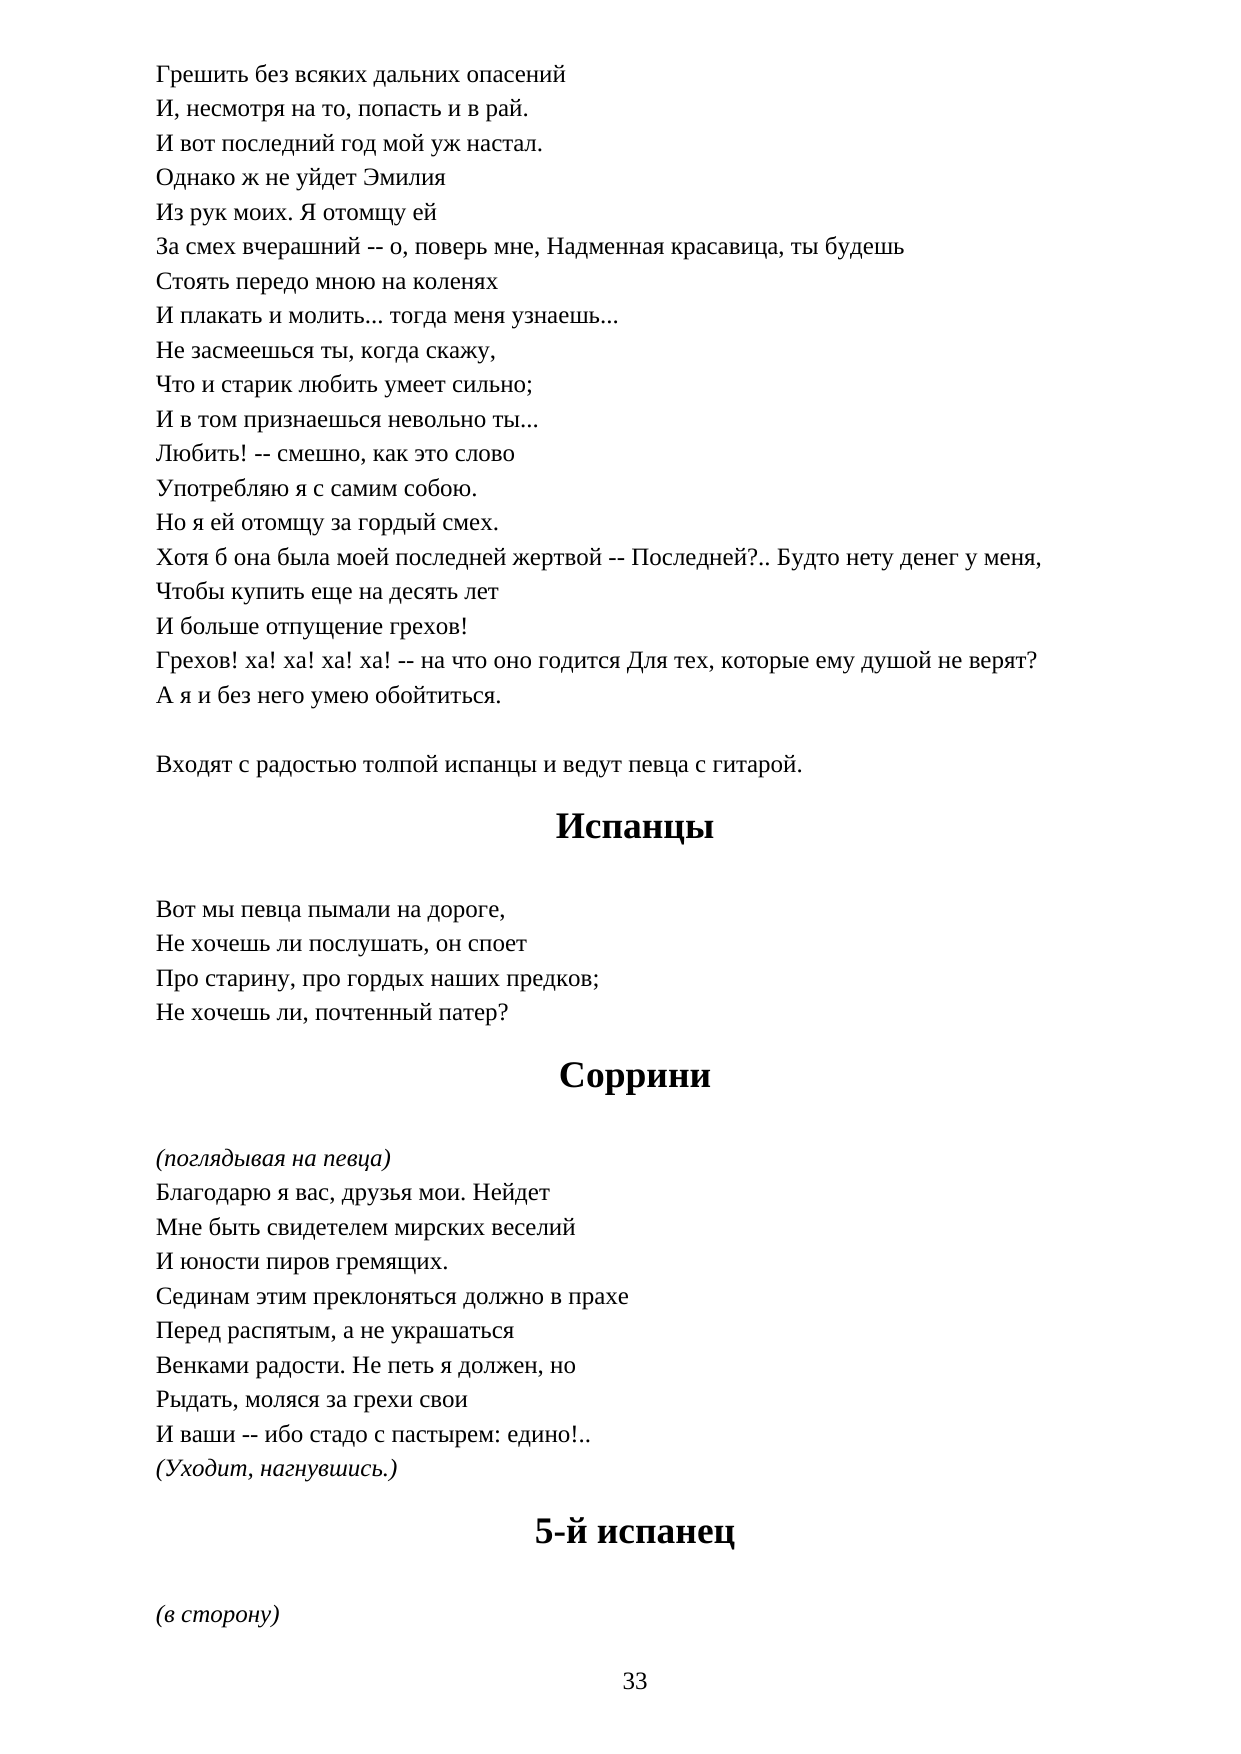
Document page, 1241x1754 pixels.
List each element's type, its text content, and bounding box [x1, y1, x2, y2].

subtitle 5-й испанец [118, 1508, 1152, 1552]
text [118, 1564, 1152, 1627]
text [118, 59, 1152, 777]
text Вот мы певца пымали на дороге, Не хочешь ли послушать, он споет Про старину, про гордых наших предков; Не хочешь ли, почтенный патер? [118, 859, 1152, 1026]
text (поглядывая на певца) Благодарю я вас, друзья мои. Нейдет Мне быть свидетелем мирских веселий И юности пиров гремящих. Сединам этим преклоняться должно в прахе Перед распятым, а не украшаться Венками радости. Не петь я должен, но Рыдать, моляся за грехи свои И ваши -- ибо стадо с пастырем: едино!.. (Уходит, нагнувшись.) [118, 1108, 1152, 1482]
subtitle Соррини [118, 1053, 1152, 1096]
subtitle Испанцы [118, 804, 1152, 847]
